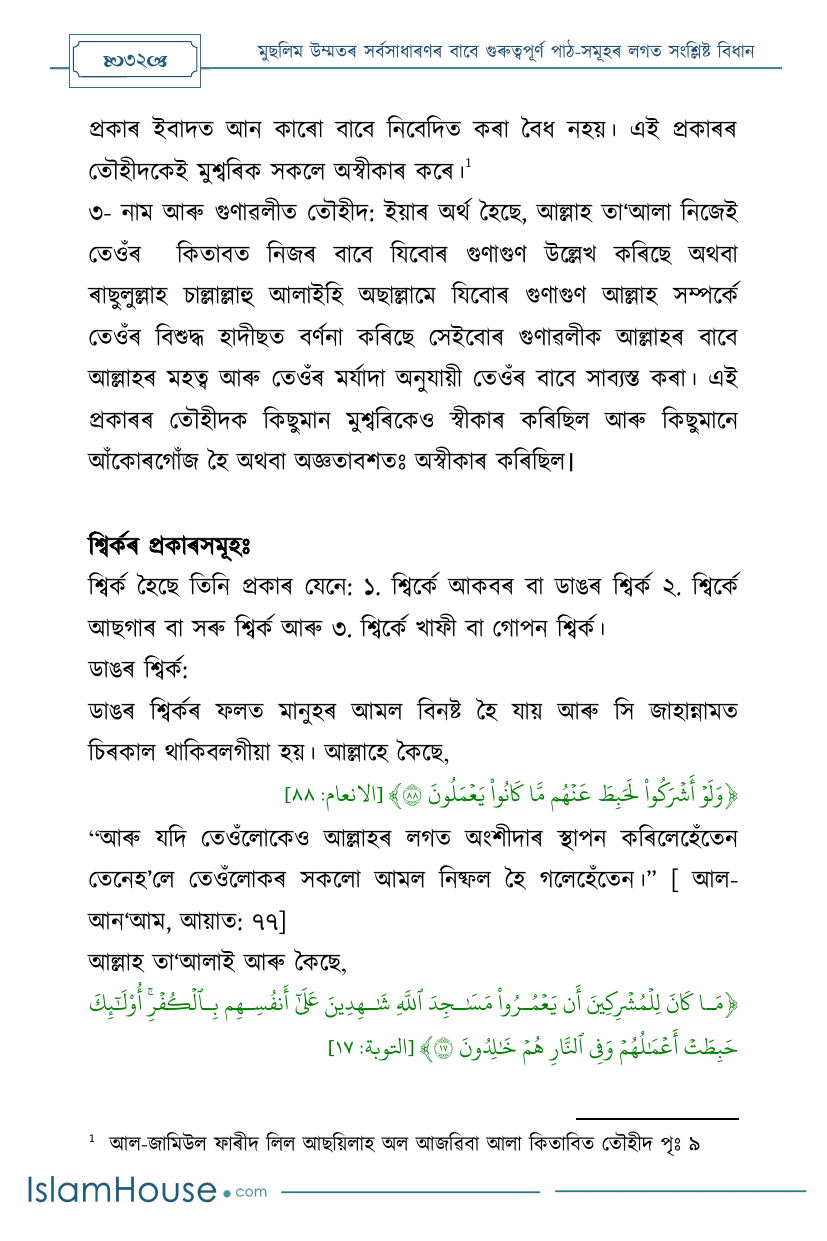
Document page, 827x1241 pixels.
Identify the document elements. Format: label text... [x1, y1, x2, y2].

text ৩- নাম আৰু গুণাৱলীত তৌহীদ: ইয়াৰ অৰ্থ হৈছে, আল্লাহ তা‘আলা নিজেই তেওঁৰ কিতাবত নিজৰ বাবে যিবোৰ গুণাগুণ উল্লেখ কৰিছে অথবা ৰাছুলুল্লাহ চাল্লাল্লাহু আলাইহি অছাল্লামে যিবোৰ গুণাগুণ আল্লাহ সম্পৰ্কে তেওঁৰ বিশুদ্ধ হাদীছত বৰ্ণনা কৰিছে সেইবোৰ গুণাৱলীক আল্লাহৰ বাবে আল্লাহৰ মহত্ব আৰু তেওঁৰ মৰ্যাদা অনুযায়ী তেওঁৰ বাবে সাব্যস্ত কৰা। এই প্ৰকাৰৰ তৌহীদক কিছুমান মুশ্বৰিকেও স্বীকাৰ কৰিছিল আৰু কিছুমানে আঁকোৰগোঁজ হৈ অথবা অজ্ঞতাবশতঃ অস্বীকাৰ কৰিছিল। [89, 190, 738, 481]
text ﴿مَا كَانَ لِلۡمُشۡرِكِينَ أَن يَعۡمُرُواْ مَسَٰجِدَ ٱللَّهِ شَٰهِدِينَ عَلَىٰٓ أَنفُسِهِم بِٱلۡكُفۡرِۚ أُوْلَٰٓئِكَ حَبِطَتۡ أَعۡمَٰلُهُمۡ وَفِي ٱلنَّارِ هُمۡ خَٰلِدُونَ ١٧﴾ [التوبة: ١٧] [89, 981, 738, 1069]
picture [548, 1170, 807, 1208]
text আল্লাহ তা‘আলাই আৰু কৈছে, [89, 940, 738, 981]
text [89, 107, 738, 190]
text শ্বিৰ্কৰ প্ৰকাৰসমূহঃ [89, 523, 738, 564]
picture [20, 1171, 541, 1209]
text ﴿وَلَوۡ أَشۡرَكُواْ لَحَبِطَ عَنۡهُم مَّا كَانُواْ يَعۡمَلُونَ ٨٨﴾ [الانعام: ٨٨] [89, 772, 738, 816]
text ডাঙৰ শ্বিৰ্কৰ ফলত মানুহৰ আমল বিনষ্ট হৈ যায় আৰু সি জাহান্নামত চিৰকাল থাকিবলগীয়া হয়। আল্লাহে কৈছে, [89, 689, 738, 772]
text শ্বিৰ্ক হৈছে তিনি প্ৰকাৰ যেনে: ১. শ্বিৰ্কে আকবৰ বা ডাঙৰ শ্বিৰ্ক ২. শ্বিৰ্কে আছগাৰ বা সৰু শ্বিৰ্ক আৰু ৩. শ্বিৰ্কে খাফী বা গোপন শ্বিৰ্ক। [89, 564, 738, 647]
text ডাঙৰ শ্বিৰ্ক: [89, 647, 738, 689]
text “আৰু যদি তেওঁলোকেও আল্লাহৰ লগত অংশীদাৰ স্থাপন কৰিলেহেঁতেন তেনেহ’লে তেওঁলোকৰ সকলো আমল নিষ্ফল হৈ গলেহেঁতেন।” [ আল-আন‘আম, আয়াত: ৭৭] [89, 816, 738, 940]
